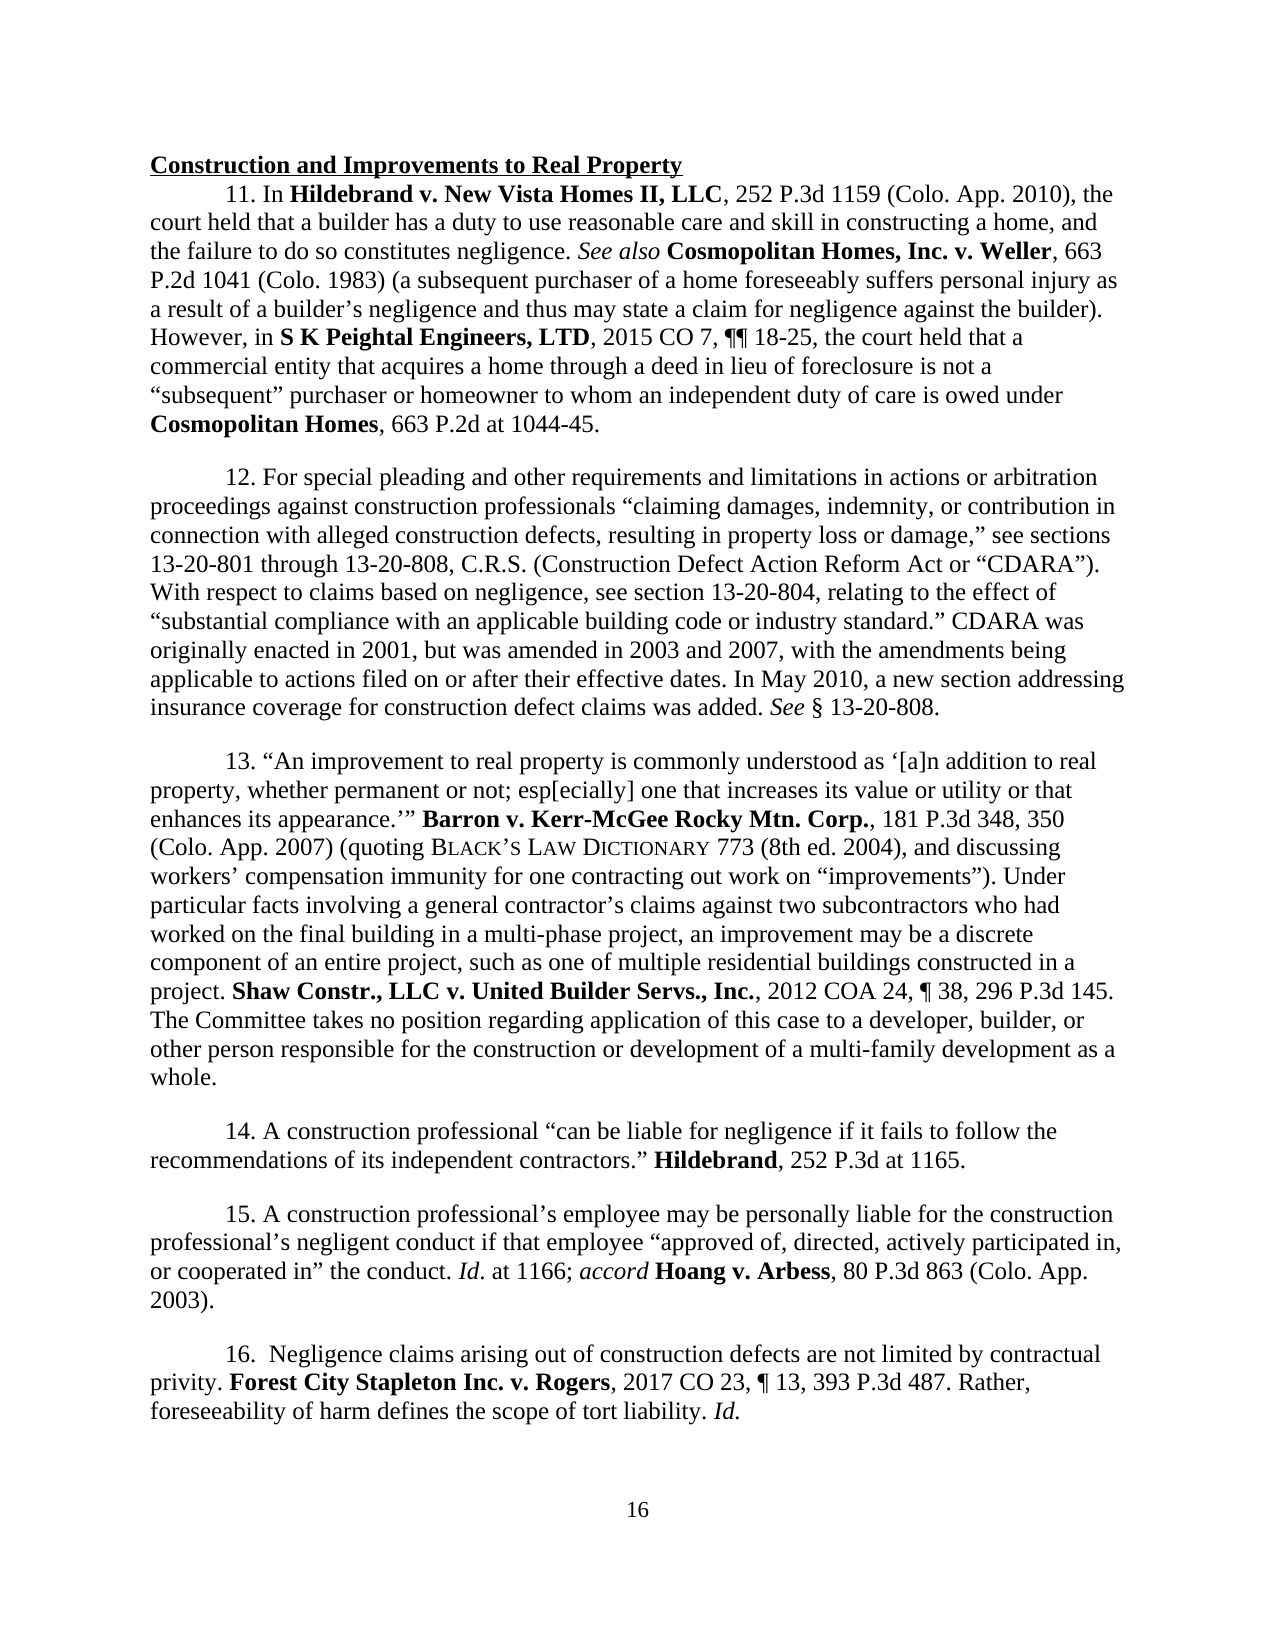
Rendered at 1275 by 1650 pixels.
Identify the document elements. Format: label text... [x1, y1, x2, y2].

text 12. For special pleading and other requirements and limitations in actions or arbitration proceedings against construction professionals “claiming damages, indemnity, or contribution in connection with alleged construction defects, resulting in property loss or damage,” see sections 13-20-801 through 13-20-808, C.R.S. (Construction Defect Action Reform Act or “CDARA”). With respect to claims based on negligence, see section 13-20-804, relating to the effect of “substantial compliance with an applicable building code or industry standard.” CDARA was originally enacted in 2001, but was amended in 2003 and 2007, with the amendments being applicable to actions filed on or after their effective dates. In May 2010, a new section addressing insurance coverage for construction defect claims was added. See § 13-20-808. [150, 462, 1125, 721]
text 14. A construction professional “can be liable for negligence if it fails to follow the recommendations of its independent contractors.” Hildebrand, 252 P.3d at 1165. [150, 1116, 1125, 1174]
text 11. In Hildebrand v. New Vista Homes II, LLC, 252 P.3d 1159 (Colo. App. 2010), the court held that a builder has a duty to use reasonable care and skill in constructing a home, and the failure to do so constitutes negligence. See also Cosmopolitan Homes, Inc. v. Weller, 663 P.2d 1041 (Colo. 1983) (a subsequent purchaser of a home foreseeably suffers personal injury as a result of a builder’s negligence and thus may state a claim for negligence against the builder). However, in S K Peightal Engineers, LTD, 2015 CO 7, ¶¶ 18-25, the court held that a commercial entity that acquires a home through a deed in lieu of foreclosure is not a “subsequent” purchaser or homeowner to whom an independent duty of care is owed under Cosmopolitan Homes, 663 P.2d at 1044-45. [150, 179, 1125, 437]
text 16. Negligence claims arising out of construction defects are not limited by contractual privity. Forest City Stapleton Inc. v. Rogers, 2017 CO 23, ¶ 13, 393 P.3d 487. Rather, foreseeability of harm defines the scope of tort liability. Id. [150, 1339, 1125, 1425]
text 13. “An improvement to real property is commonly understood as ‘[a]n addition to real property, whether permanent or not; esp[ecially] one that increases its value or utility or that enhances its appearance.’” Barron v. Kerr-McGee Rocky Mtn. Corp., 181 P.3d 348, 350 (Colo. App. 2007) (quoting Black’s Law Dictionary 773 (8th ed. 2004), and discussing workers’ compensation immunity for one contracting out work on “improvements”). Under particular facts involving a general contractor’s claims against two subcontractors who had worked on the final building in a multi-phase project, an improvement may be a discrete component of an entire project, such as one of multiple residential buildings constructed in a project. Shaw Constr., LLC v. United Builder Servs., Inc., 2012 COA 24, ¶ 38, 296 P.3d 145. The Committee takes no position regarding application of this case to a developer, builder, or other person responsible for the construction or development of a multi-family development as a whole. [150, 746, 1125, 1091]
text Construction and Improvements to Real Property [150, 150, 1125, 179]
text 15. A construction professional’s employee may be personally liable for the construction professional’s negligent conduct if that employee “approved of, directed, actively participated in, or cooperated in” the conduct. Id. at 1166; accord Hoang v. Arbess, 80 P.3d 863 (Colo. App. 2003). [150, 1199, 1125, 1314]
